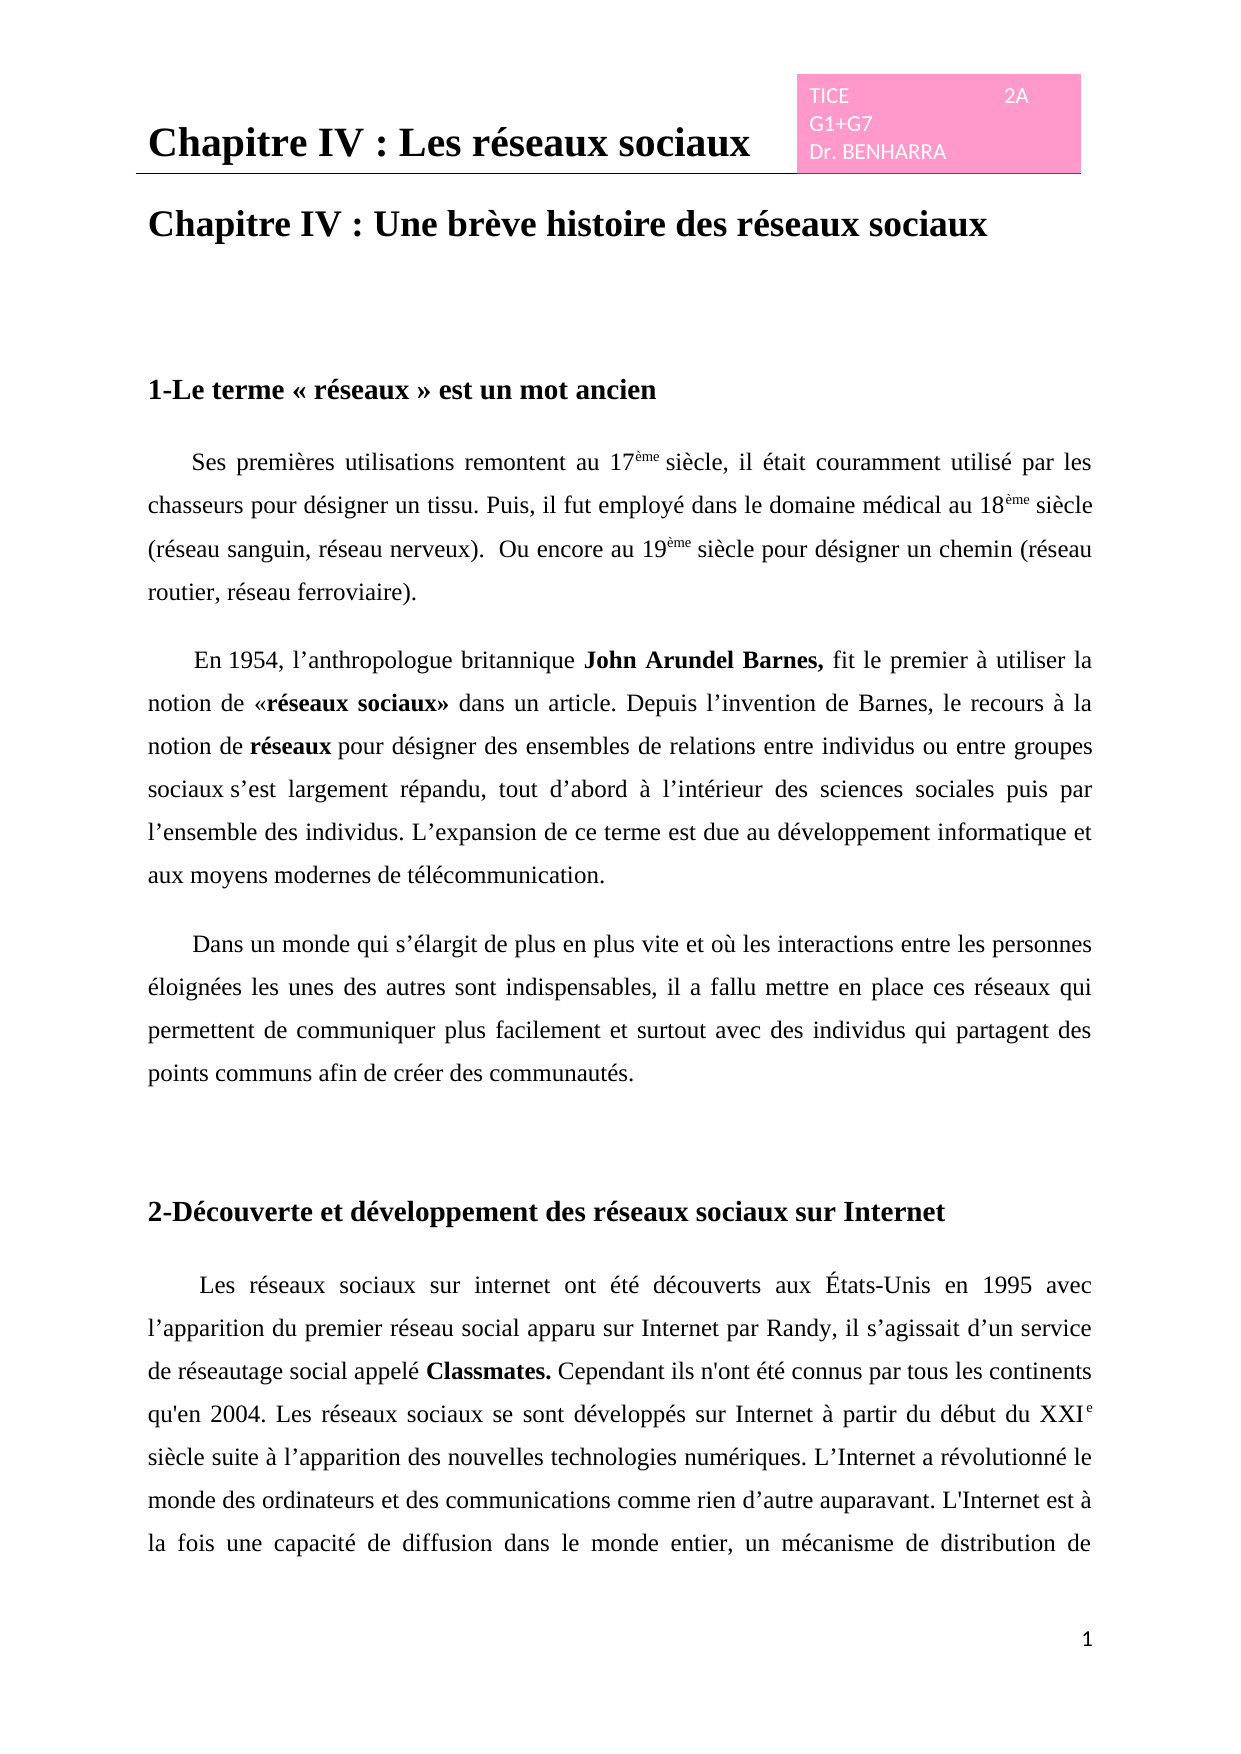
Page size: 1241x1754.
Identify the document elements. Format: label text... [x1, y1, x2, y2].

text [148, 1270, 1093, 1557]
text 2-Découverte et développement des réseaux sociaux sur Internet [148, 1194, 1093, 1228]
text Ses premières utilisations remontent au 17ème siècle, il était couramment utilisé par les chasseurs pour désigner un tissu. Puis, il fut employé dans le domaine médical au 18ème siècle (réseau sanguin, réseau nerveux). Ou encore au 19ème siècle pour désigner un chemin (réseau routier, réseau ferroviaire). [148, 447, 1093, 606]
text En 1954, l’anthropologue britannique John Arundel Barnes, fit le premier à utiliser la notion de «réseaux sociaux» dans un article. Depuis l’invention de Barnes, le recours à la notion de réseaux pour désigner des ensembles de relations entre individus ou entre groupes sociaux s’est largement répandu, tout d’abord à l’intérieur des sciences sociales puis par l’ensemble des individus. L’expansion de ce terme est due au développement informatique et aux moyens modernes de télécommunication. [148, 645, 1093, 889]
text Chapitre IV : Une brève histoire des réseaux sociaux [148, 202, 1093, 245]
text Dans un monde qui s’élargit de plus en plus vite et où les interactions entre les personnes éloignées les unes des autres sont indispensables, il a fallu mettre en place ces réseaux qui permettent de communiquer plus facilement et surtout avec des individus qui partagent des points communs afin de créer des communautés. [148, 929, 1093, 1087]
text 1-Le terme « réseaux » est un mot ancien [148, 372, 1093, 406]
